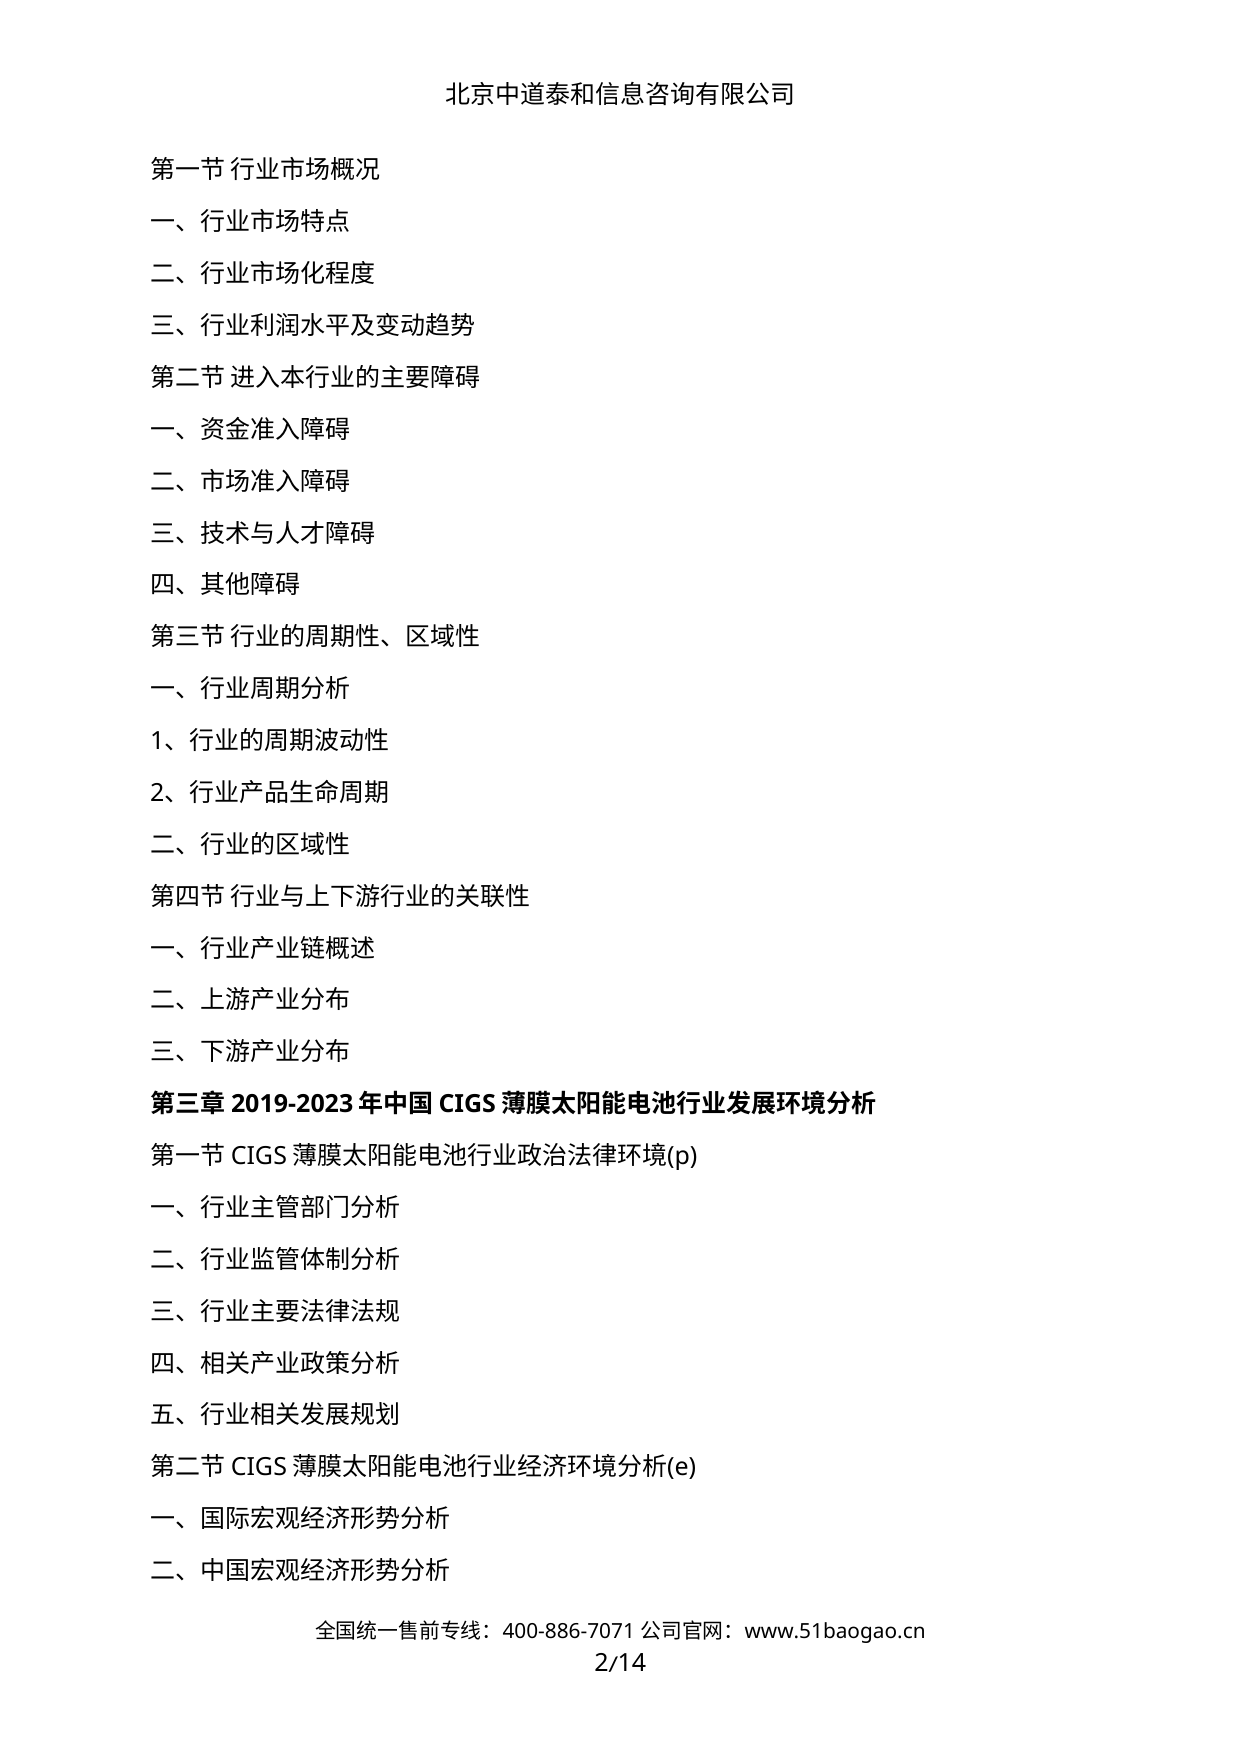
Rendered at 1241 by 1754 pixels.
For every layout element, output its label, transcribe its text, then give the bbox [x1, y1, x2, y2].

text 五、行业相关发展规划 [150, 1395, 1090, 1431]
text 一、行业市场特点 [150, 202, 1090, 238]
text 2、行业产品生命周期 [150, 772, 1090, 809]
text 一、行业主管部门分析 [150, 1187, 1090, 1224]
text 三、行业主要法律法规 [150, 1291, 1090, 1327]
text 四、其他障碍 [150, 565, 1090, 601]
text 二、行业的区域性 [150, 824, 1090, 861]
text 一、行业周期分析 [150, 669, 1090, 705]
text 第一节 行业市场概况 [150, 150, 1090, 186]
text 二、上游产业分布 [150, 980, 1090, 1016]
text 第二节 进入本行业的主要障碍 [150, 357, 1090, 394]
text 二、行业市场化程度 [150, 254, 1090, 290]
text 第三节 行业的周期性、区域性 [150, 617, 1090, 653]
text 三、技术与人才障碍 [150, 513, 1090, 549]
text 二、市场准入障碍 [150, 461, 1090, 497]
text 一、国际宏观经济形势分析 [150, 1499, 1090, 1535]
text 二、行业监管体制分析 [150, 1239, 1090, 1276]
text 二、中国宏观经济形势分析 [150, 1551, 1090, 1587]
text 第三章 2019-2023年中国CIGS薄膜太阳能电池行业发展环境分析 [150, 1084, 1090, 1120]
text 第二节 CIGS薄膜太阳能电池行业经济环境分析(e) [150, 1447, 1090, 1483]
text 第四节 行业与上下游行业的关联性 [150, 876, 1090, 912]
text 三、行业利润水平及变动趋势 [150, 306, 1090, 342]
text 1、行业的周期波动性 [150, 721, 1090, 757]
text 第一节 CIGS薄膜太阳能电池行业政治法律环境(p) [150, 1136, 1090, 1172]
text 一、资金准入障碍 [150, 409, 1090, 446]
text 三、下游产业分布 [150, 1032, 1090, 1068]
text 一、行业产业链概述 [150, 928, 1090, 964]
text 四、相关产业政策分析 [150, 1343, 1090, 1379]
